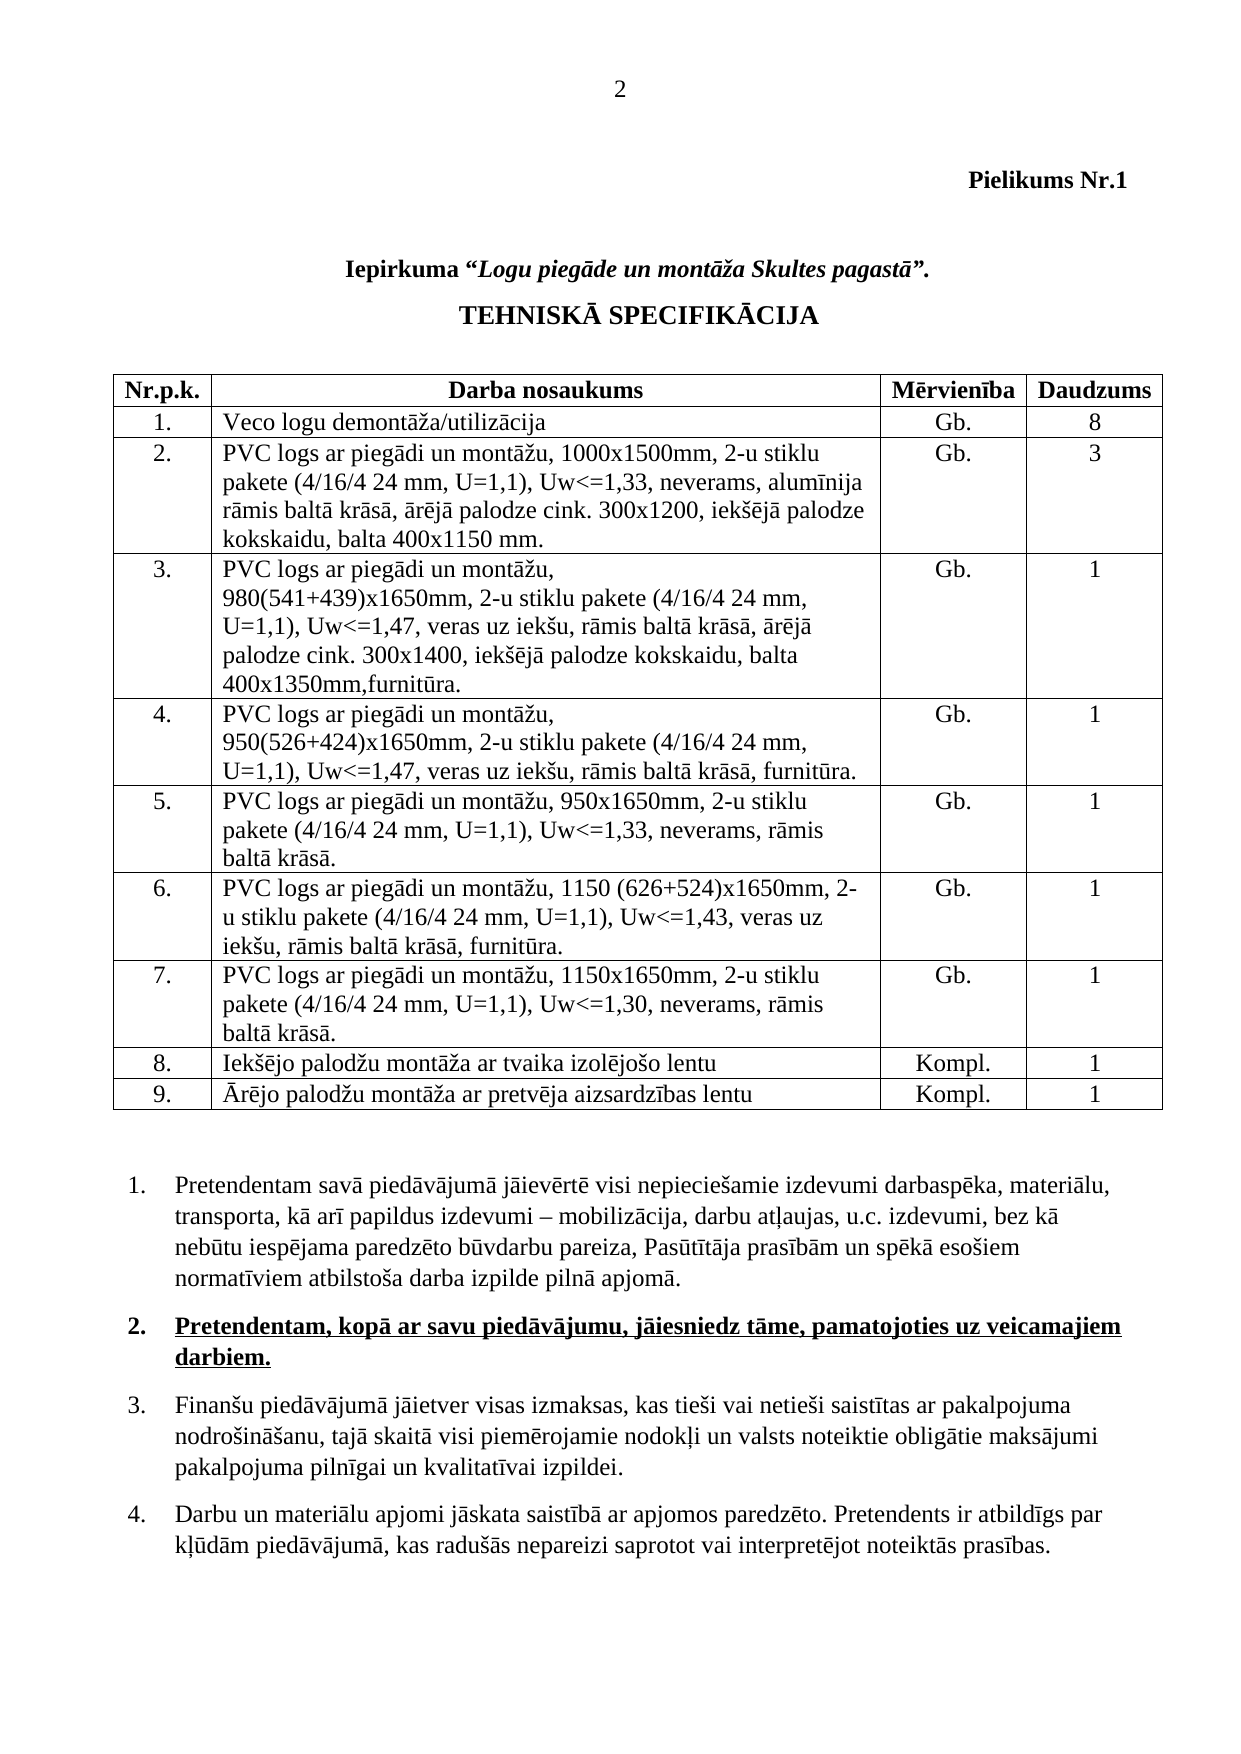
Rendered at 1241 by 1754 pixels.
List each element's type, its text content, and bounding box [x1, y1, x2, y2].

table_cell PVC logs ar piegādi un montāžu, 1150 (626+524)x1650mm, 2-u stiklu pakete (4/16/4 24 mm, U=1,1), Uw<=1,43, veras uz iekšu, rāmis baltā krāsā, furnitūra. [212, 873, 880, 959]
table_cell 1 [1027, 554, 1162, 698]
table_cell Gb. [881, 407, 1026, 437]
table_cell 3. [114, 554, 211, 698]
table_header Daudzums [1027, 375, 1162, 406]
table_cell Gb. [881, 554, 1026, 698]
table_cell 6. [114, 873, 211, 959]
table_cell 1 [1027, 699, 1162, 785]
table_cell 8. [114, 1048, 211, 1078]
table_cell PVC logs ar piegādi un montāžu, 950(526+424)x1650mm, 2-u stiklu pakete (4/16/4 24 mm, U=1,1), Uw<=1,47, veras uz iekšu, rāmis baltā krāsā, furnitūra. [212, 699, 880, 785]
table_cell Gb. [881, 873, 1026, 959]
table_header Darba nosaukums [212, 375, 880, 406]
table_cell PVC logs ar piegādi un montāžu, 950x1650mm, 2-u stiklu pakete (4/16/4 24 mm, U=1,1), Uw<=1,33, neverams, rāmis baltā krāsā. [212, 786, 880, 872]
table_cell 1 [1027, 786, 1162, 872]
table_header Nr.p.k. [114, 375, 211, 406]
table_cell PVC logs ar piegādi un montāžu, 980(541+439)x1650mm, 2-u stiklu pakete (4/16/4 24 mm, U=1,1), Uw<=1,47, veras uz iekšu, rāmis baltā krāsā, ārējā palodze cink. 300x1400, iekšējā palodze kokskaidu, balta 400x1350mm,furnitūra. [212, 554, 880, 698]
table_cell 4. [114, 699, 211, 785]
table_cell Gb. [881, 699, 1026, 785]
table_cell 5. [114, 786, 211, 872]
table_cell PVC logs ar piegādi un montāžu, 1150x1650mm, 2-u stiklu pakete (4/16/4 24 mm, U=1,1), Uw<=1,30, neverams, rāmis baltā krāsā. [212, 961, 880, 1047]
table_cell Kompl. [881, 1079, 1026, 1109]
table_cell 1 [1027, 1079, 1162, 1109]
table_cell Gb. [881, 961, 1026, 1047]
table_cell 7. [114, 961, 211, 1047]
table_cell Iekšējo palodžu montāža ar tvaika izolējošo lentu [212, 1048, 880, 1078]
table_cell 1 [1027, 961, 1162, 1047]
table_cell 2. [114, 438, 211, 553]
table_cell Veco logu demontāža/utilizācija [212, 407, 880, 437]
text Pielikums Nr.1 [150, 166, 1128, 194]
table_cell Gb. [881, 786, 1026, 872]
table_cell Ārējo palodžu montāža ar pretvēja aizsardzības lentu [212, 1079, 880, 1109]
table_cell 1. [114, 407, 211, 437]
table_cell 3 [1027, 438, 1162, 553]
table_cell 9. [114, 1079, 211, 1109]
table_cell Gb. [881, 438, 1026, 553]
list Pretendentam savā piedāvājumā jāievērtē visi nepieciešamie izdevumi darbaspēka, materiālu, transporta, kā arī papildus izdevumi – mobilizācija, darbu atļaujas, u.c. izdevumi, bez kā nebūtu iespējama paredzēto būvdarbu pareiza, Pasūtītāja prasībām un spēkā esošiem normatīviem atbilstoša darba izpilde pilnā apjomā. [127, 1170, 1128, 1292]
table_header Mērvienība [881, 375, 1026, 406]
table_cell 8 [1027, 407, 1162, 437]
table_cell Kompl. [881, 1048, 1026, 1078]
table_cell 1 [1027, 873, 1162, 959]
list Finanšu piedāvājumā jāietver visas izmaksas, kas tieši vai netieši saistītas ar pakalpojuma nodrošināšanu, tajā skaitā visi piemērojamie nodokļi un valsts noteiktie obligātie maksājumi pakalpojuma pilnīgai un kvalitatīvai izpildei. [127, 1390, 1128, 1481]
list Pretendentam, kopā ar savu piedāvājumu, jāiesniedz tāme, pamatojoties uz veicamajiem darbiem. [127, 1311, 1128, 1371]
table_cell 1 [1027, 1048, 1162, 1078]
list Darbu un materiālu apjomi jāskata saistībā ar apjomos paredzēto. Pretendents ir atbildīgs par kļūdām piedāvājumā, kas radušās nepareizi saprotot vai interpretējot noteiktās prasības. [127, 1499, 1128, 1559]
text Iepirkuma “Logu piegāde un montāža Skultes pagastā”. [150, 254, 1128, 283]
text TEHNISKĀ SPECIFIKĀCIJA [150, 299, 1128, 330]
table_cell PVC logs ar piegādi un montāžu, 1000x1500mm, 2-u stiklu pakete (4/16/4 24 mm, U=1,1), Uw<=1,33, neverams, alumīnija rāmis baltā krāsā, ārējā palodze cink. 300x1200, iekšējā palodze kokskaidu, balta 400x1150 mm. [212, 438, 880, 553]
